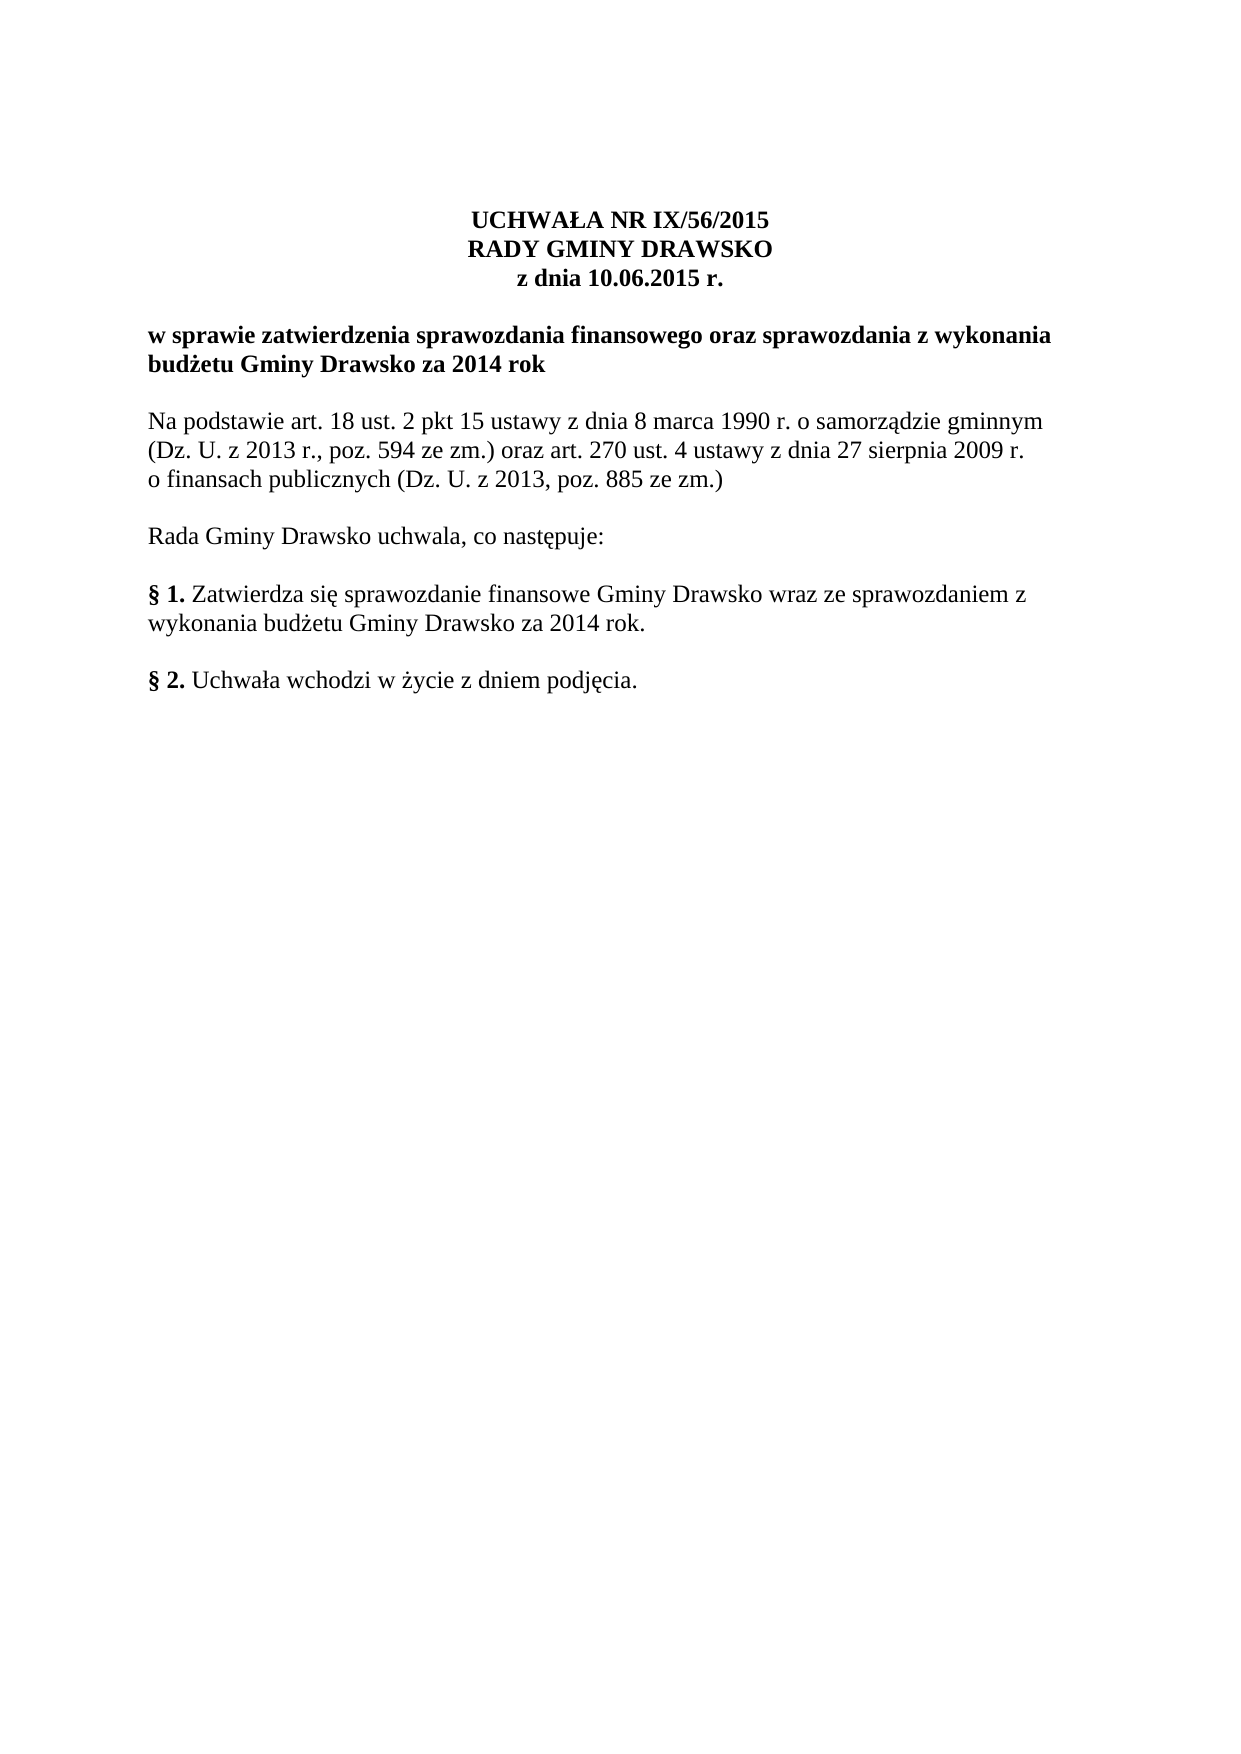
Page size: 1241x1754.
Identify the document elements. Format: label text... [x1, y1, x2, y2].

text Rada Gminy Drawsko uchwala, co następuje: [148, 521, 1093, 550]
text RADY GMINY DRAWSKO [148, 234, 1093, 263]
text § 2. Uchwała wchodzi w życie z dniem podjęcia. [148, 665, 1093, 694]
text § 1. Zatwierdza się sprawozdanie finansowe Gminy Drawsko wraz ze sprawozdaniem z wykonania budżetu Gminy Drawsko za 2014 rok. [148, 579, 1093, 636]
text UCHWAŁA NR IX/56/2015 [148, 205, 1093, 234]
text z dnia 10.06.2015 r. [148, 263, 1093, 291]
text w sprawie zatwierdzenia sprawozdania finansowego oraz sprawozdania z wykonania budżetu Gminy Drawsko za 2014 rok [148, 320, 1093, 378]
text Na podstawie art. 18 ust. 2 pkt 15 ustawy z dnia 8 marca 1990 r. o samorządzie gminnym (Dz. U. z 2013 r., poz. 594 ze zm.) oraz art. 270 ust. 4 ustawy z dnia 27 sierpnia 2009 r. o finansach publicznych (Dz. U. z 2013, poz. 885 ze zm.) [148, 406, 1093, 493]
